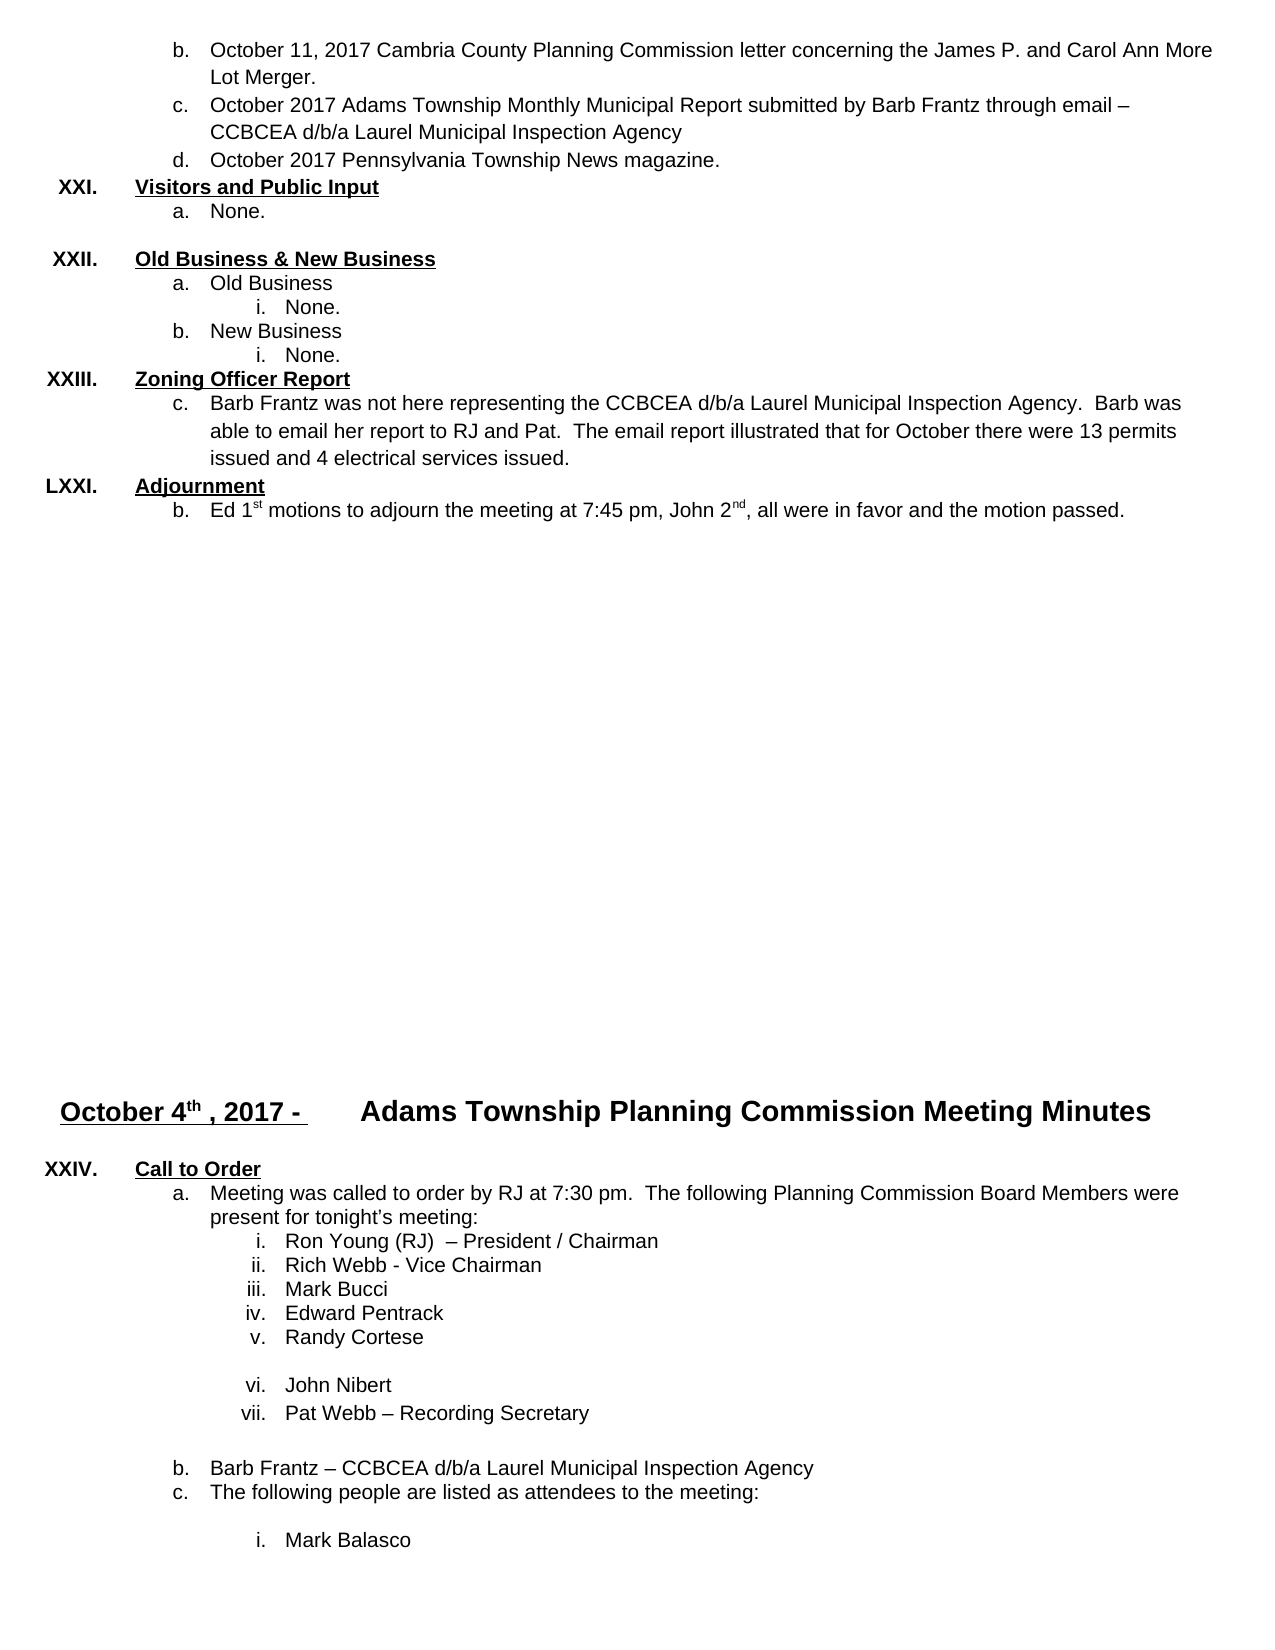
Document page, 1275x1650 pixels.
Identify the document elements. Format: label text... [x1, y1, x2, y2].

list October 11, 2017 Cambria County Planning Commission letter concerning the James P. and Carol Ann More Lot Merger. [172, 37, 1215, 89]
list None. [266, 295, 1215, 319]
list Old Business [172, 271, 1215, 295]
list Pat Webb – Recording Secretary [266, 1401, 1215, 1424]
list Meeting was called to order by RJ at 7:30 pm. The following Planning Commission Board Members were present for tonight’s meeting: [172, 1181, 1215, 1229]
list Rich Webb - Vice Chairman [266, 1253, 1215, 1277]
list Mark Bucci [266, 1277, 1215, 1301]
list October 2017 Adams Township Monthly Municipal Report submitted by Barb Frantz through email – CCBCEA d/b/a Laurel Municipal Inspection Agency [172, 92, 1215, 144]
list None. [172, 199, 1215, 223]
list The following people are listed as attendees to the meeting: [172, 1479, 1215, 1503]
list Ed 1st motions to adjourn the meeting at 7:45 pm, John 2nd, all were in favor and the motion passed. [172, 497, 1215, 521]
list Mark Balasco [266, 1528, 1215, 1552]
list Old Business & New Business [97, 247, 1215, 271]
list None. [266, 343, 1215, 367]
list Randy Cortese [266, 1325, 1215, 1349]
list John Nibert [266, 1373, 1215, 1397]
list Barb Frantz – CCBCEA d/b/a Laurel Municipal Inspection Agency [172, 1456, 1215, 1479]
list Zoning Officer Report [97, 367, 1215, 391]
list October 2017 Pennsylvania Township News magazine. [172, 147, 1215, 171]
list Visitors and Public Input [97, 175, 1215, 199]
list Edward Pentrack [266, 1301, 1215, 1325]
list New Business [172, 319, 1215, 343]
list Adjournment [97, 473, 1215, 497]
list Call to Order [97, 1157, 1215, 1181]
list Ron Young (RJ) – President / Chairman [266, 1229, 1215, 1253]
list Barb Frantz was not here representing the CCBCEA d/b/a Laurel Municipal Inspection Agency. Barb was able to email her report to RJ and Pat. The email report illustrated that for October there were 13 permits issued and 4 electrical services issued. [172, 391, 1215, 470]
text October 4th , 2017 - Adams Township Planning Commission Meeting Minutes [60, 1094, 1215, 1128]
